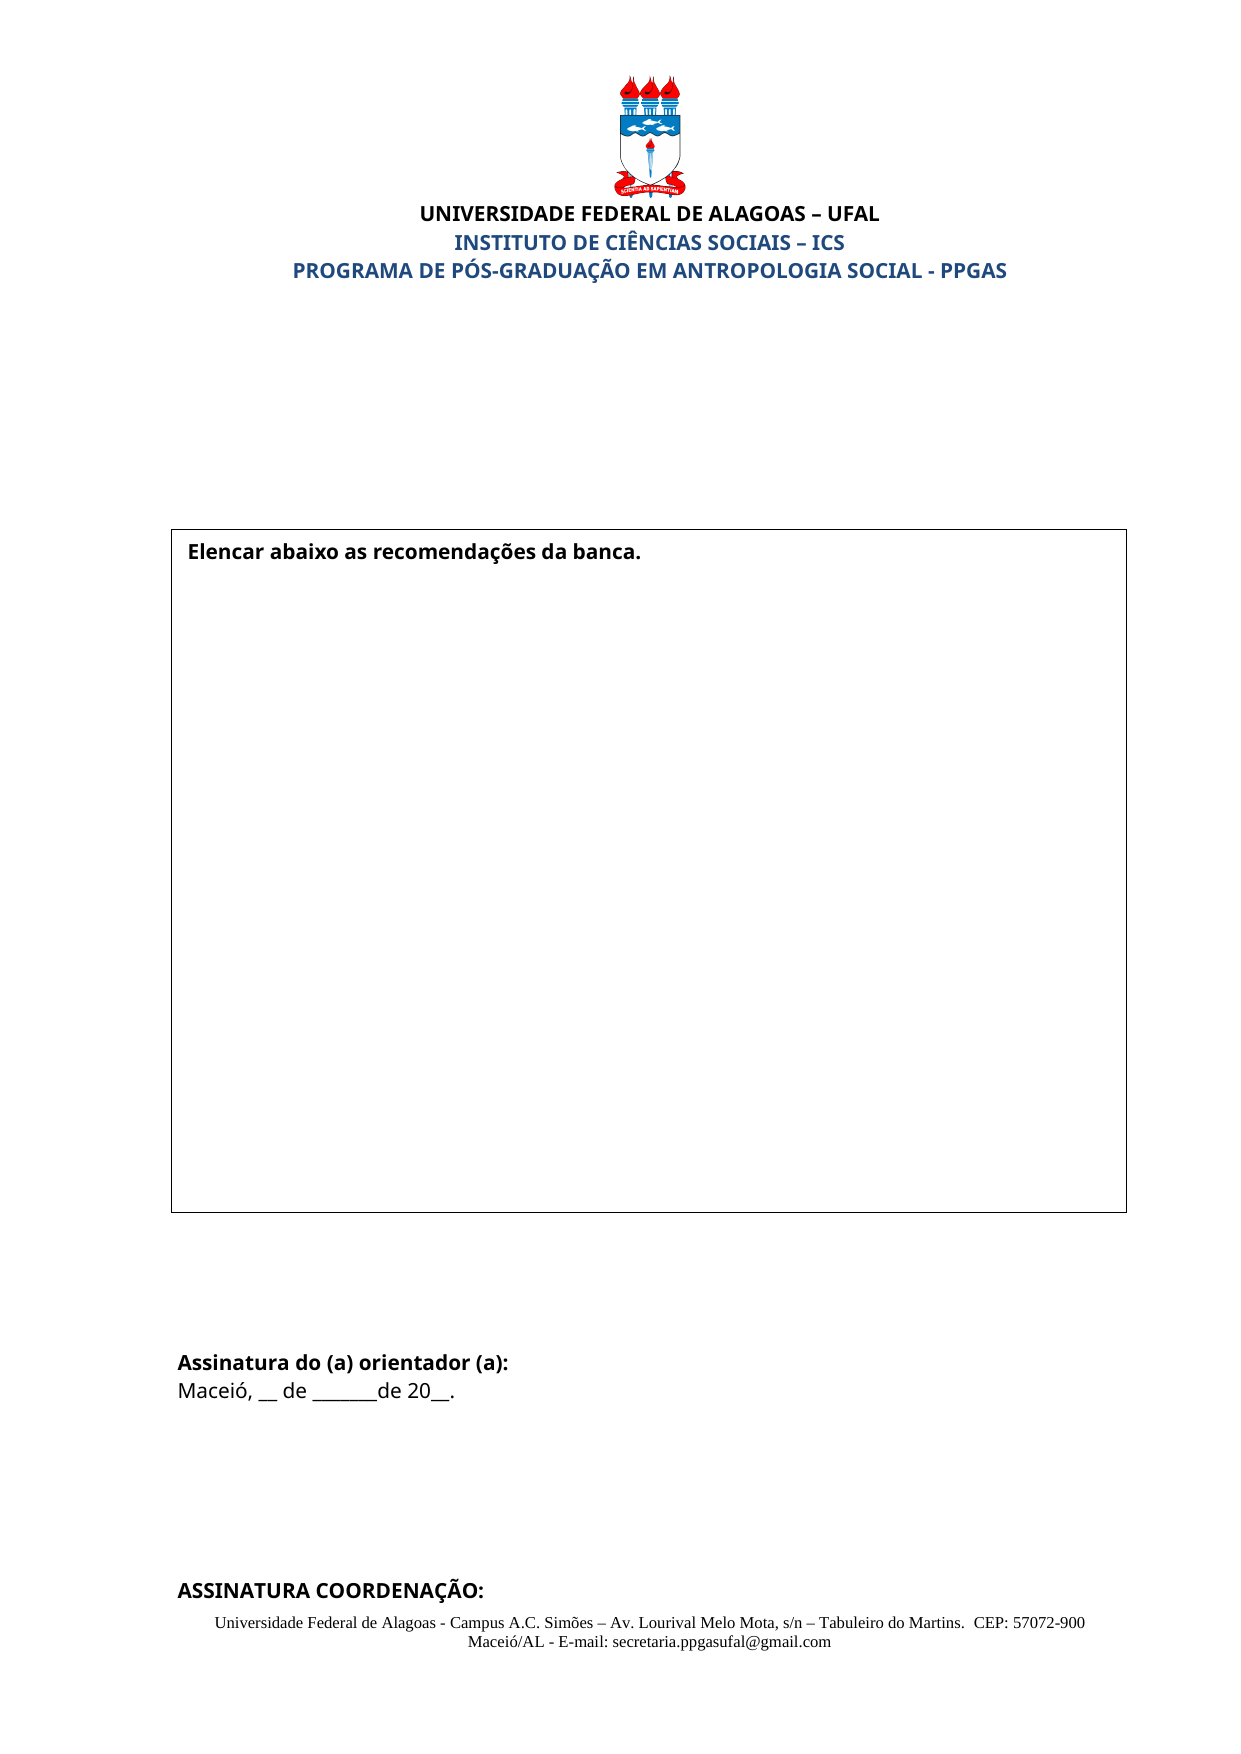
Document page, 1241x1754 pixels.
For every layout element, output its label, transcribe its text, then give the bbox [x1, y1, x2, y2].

text Assinatura do (a) orientador (a): [177, 1348, 1122, 1377]
text ASSINATURA COORDENAÇÃO: [177, 1576, 1122, 1604]
text Maceió, __ de _______de 20__. [177, 1377, 1122, 1405]
picture [612, 73, 687, 200]
